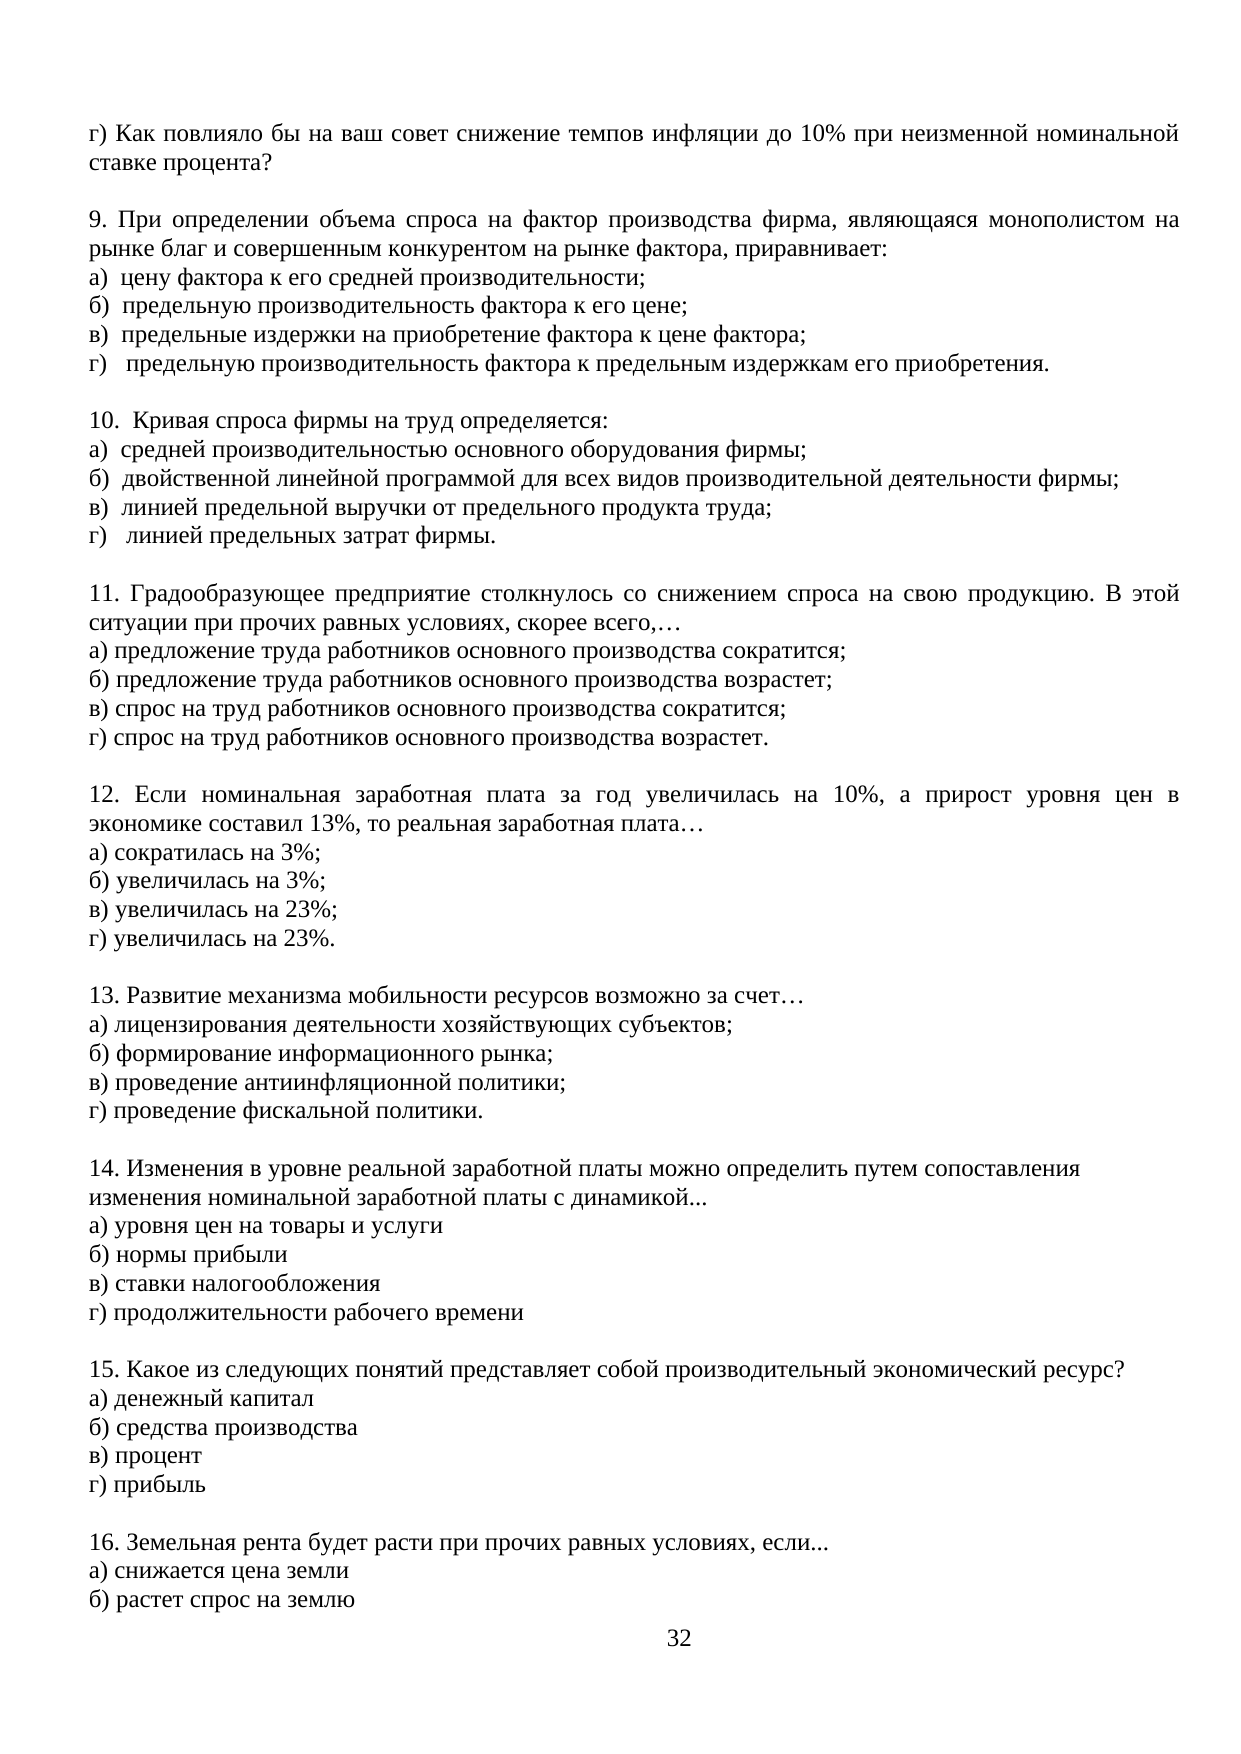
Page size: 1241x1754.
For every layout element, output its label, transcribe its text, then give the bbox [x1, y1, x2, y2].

text г) увеличилась на 23%. [88, 923, 1181, 952]
text 11. Градообразующее предприятие столкнулось со снижением спроса на свою продукцию. В этой ситуации при прочих равных условиях, скорее всего,… [88, 578, 1181, 636]
text 12. Если номинальная заработная плата за год увеличилась на 10%, а прирост уровня цен в экономике составил 13%, то реальная заработная плата… [88, 779, 1181, 837]
text б) увеличилась на 3%; [88, 866, 1181, 894]
text в) линией предельной выручки от предельного продукта труда; [88, 492, 1181, 521]
text а) денежный капитал [88, 1383, 1181, 1412]
text а) снижается цена земли [88, 1556, 1181, 1584]
text в) процент [88, 1441, 1181, 1469]
text г) продолжительности рабочего времени [88, 1297, 1181, 1326]
text 10. Кривая спроса фирмы на труд определяется: [88, 406, 1181, 434]
text а) сократилась на 3%; [88, 837, 1181, 866]
text 13. Развитие механизма мобильности ресурсов возможно за счет… [88, 981, 1181, 1009]
text а) уровня цен на товары и услуги [88, 1211, 1181, 1239]
text б) нормы прибыли [88, 1239, 1181, 1268]
text в) проведение антиинфляционной политики; [88, 1067, 1181, 1096]
text а) средней производительностью основного оборудования фирмы; [88, 434, 1181, 463]
text б) средства производства [88, 1412, 1181, 1441]
text б) предельную производительность фактора к его цене; [88, 291, 1181, 319]
text а) лицензирования деятельности хозяйствующих субъектов; [88, 1009, 1181, 1038]
text в) увеличилась на 23%; [88, 894, 1181, 923]
text б) двойственной линейной программой для всех видов производительной деятельности фирмы; [88, 463, 1181, 492]
text 15. Какое из следующих понятий представляет собой производительный экономический ресурс? [88, 1354, 1181, 1383]
text г) проведение фискальной политики. [88, 1096, 1181, 1124]
text б) формирование информационного рынка; [88, 1038, 1181, 1067]
text а) предложение труда работников основного производства сократится; [88, 636, 1181, 664]
text г) Как повлияло бы на ваш совет снижение темпов инфляции до 10% при неизменной номинальной ставке процента? [88, 118, 1181, 176]
text 16. Земельная рента будет расти при прочих равных условиях, если... [88, 1527, 1181, 1556]
text в) спрос на труд работников основного производства сократится; [88, 693, 1181, 722]
text в) предельные издержки на приобретение фактора к цене фактора; [88, 319, 1181, 348]
text а) цену фактора к его средней производительности; [88, 262, 1181, 291]
text 14. Изменения в уровне реальной заработной платы можно определить путем сопоставления изменения номинальной заработной платы с динамикой... [88, 1153, 1181, 1211]
text в) ставки налогообложения [88, 1268, 1181, 1297]
text г) линией предельных затрат фирмы. [88, 521, 1181, 549]
text 9. При определении объема спроса на фактор производства фирма, являющаяся монополистом на рынке благ и совершенным конкурентом на рынке фактора, приравнивает: [88, 204, 1181, 262]
text б) предложение труда работников основного производства возрастет; [88, 664, 1181, 693]
text г) прибыль [88, 1469, 1181, 1498]
text г) спрос на труд работников основного производства возрастет. [88, 722, 1181, 751]
text б) растет спрос на землю [88, 1584, 1181, 1613]
text г) предельную производительность фактора к предельным издержкам его приобретения. [88, 348, 1181, 377]
